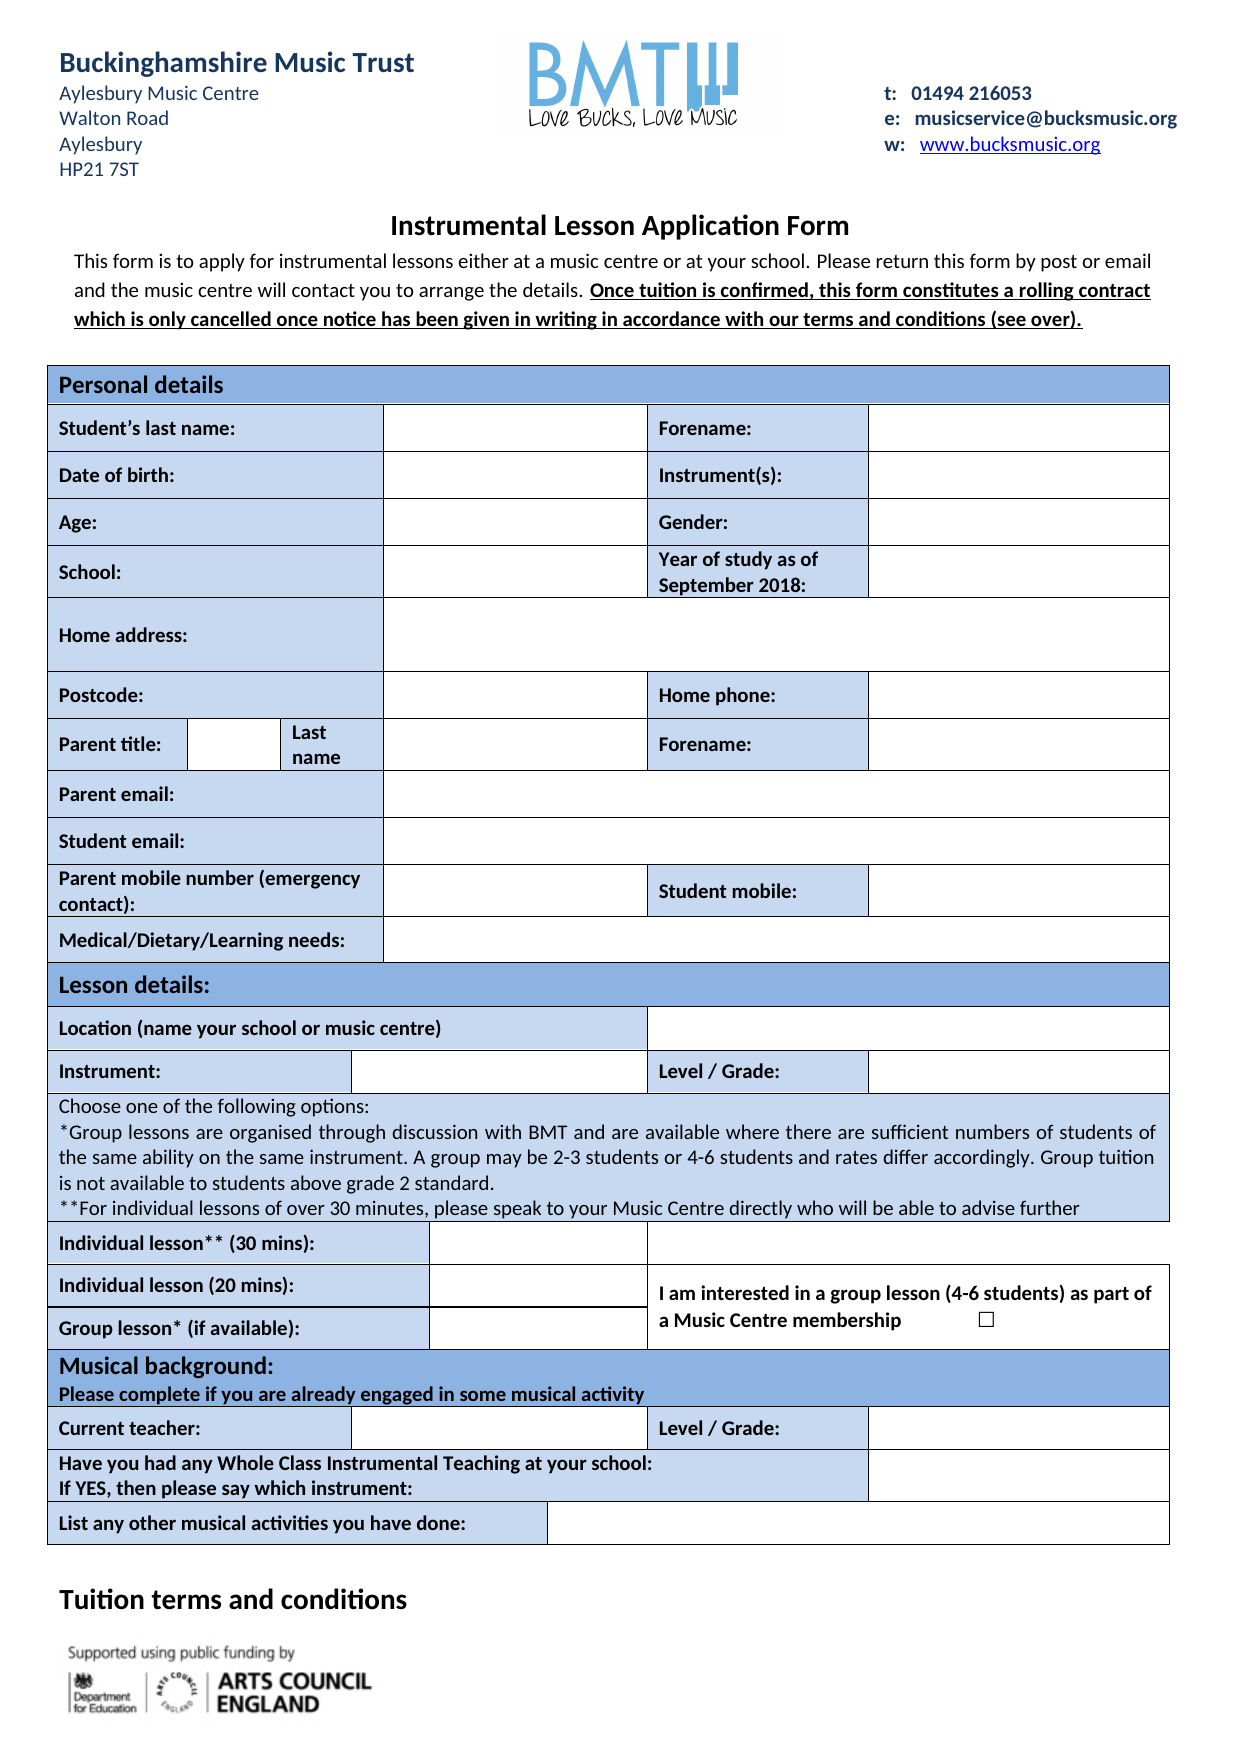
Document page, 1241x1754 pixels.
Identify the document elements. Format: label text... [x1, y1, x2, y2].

table_cell Gender: [648, 499, 868, 545]
table_cell [430, 1308, 647, 1349]
table_cell Forename: [648, 719, 868, 770]
table_cell List any other musical activities you have done: [48, 1502, 547, 1544]
table_cell Level / Grade: [648, 1051, 868, 1092]
table_cell [384, 818, 1169, 864]
table_cell [869, 865, 1169, 916]
table_cell Forename: [648, 405, 868, 451]
table_cell Individual lesson (20 mins): [48, 1265, 429, 1306]
table_header Personal details [48, 366, 1169, 403]
table_cell [430, 1222, 647, 1263]
table_cell [384, 499, 647, 545]
table_cell [869, 1051, 1169, 1092]
table_cell Home phone: [648, 672, 868, 718]
table_cell School: [48, 546, 383, 597]
table_cell Home address: [48, 598, 383, 671]
table_cell [188, 719, 280, 770]
table_cell Age: [48, 499, 383, 545]
table_cell [869, 452, 1169, 498]
table_cell Location (name your school or music centre) [48, 1007, 647, 1049]
text Tuition terms and conditions [59, 1581, 1181, 1617]
table_cell [869, 499, 1169, 545]
table_cell [869, 405, 1169, 451]
table_cell Student mobile: [648, 865, 868, 916]
table_cell Student email: [48, 818, 383, 864]
table_cell [430, 1265, 647, 1306]
table_cell [384, 598, 1169, 671]
table_cell [384, 546, 647, 597]
table_cell [384, 719, 647, 770]
table_cell Level / Grade: [648, 1407, 868, 1449]
table_cell [352, 1051, 647, 1092]
table_cell [384, 771, 1169, 817]
table_cell Postcode: [48, 672, 383, 718]
table_cell Lesson details: [48, 963, 1169, 1006]
table_cell [869, 546, 1169, 597]
table_cell Parent mobile number (emergency contact): [48, 865, 383, 916]
table_cell [869, 1407, 1169, 1449]
table_cell Instrument: [48, 1051, 351, 1092]
table_cell [869, 719, 1169, 770]
table_cell Parent title: [48, 719, 187, 770]
table_cell Current teacher: [48, 1407, 351, 1449]
table_cell [384, 672, 647, 718]
table_cell [869, 1450, 1169, 1501]
table_cell Medical/Dietary/Learning needs: [48, 917, 383, 962]
table_cell Have you had any Whole Class Instrumental Teaching at your school: If YES, then please say which instrument: [48, 1450, 868, 1501]
table_cell Choose one of the following options: *Group lessons are organised through discussion with BMT and are available where there are sufficient numbers of students of the same ability on the same instrument. A group may be 2-3 students or 4-6 students and rates differ accordingly. Group tuition is not available to students above grade 2 standard. **For individual lessons of over 30 minutes, please speak to your Music Centre directly who will be able to advise further [48, 1094, 1169, 1221]
table_cell [648, 1222, 1169, 1263]
table_cell [384, 917, 1169, 962]
picture [59, 1637, 382, 1723]
table_cell I am interested in a group lesson (4-6 students) as part of a Music Centre membership [648, 1265, 1169, 1349]
text This form is to apply for instrumental lessons either at a music centre or at your school. Please return this form by post or email and the music centre will contact you to arrange the details. Once tuition is confirmed, this form constitutes a rolling contract which is only cancelled once notice has been given in writing in accordance with our terms and conditions (see over). [74, 248, 1152, 332]
table_cell Musical background: Please complete if you are already engaged in some musical activity [48, 1350, 1169, 1406]
table_cell [384, 452, 647, 498]
text Instrumental Lesson Application Form [59, 207, 1181, 243]
table_cell Student’s last name: [48, 405, 383, 451]
table_cell [548, 1502, 1169, 1544]
table_cell Year of study as of September 2018: [648, 546, 868, 597]
table_cell [384, 405, 647, 451]
table_cell Instrument(s): [648, 452, 868, 498]
table_cell Date of birth: [48, 452, 383, 498]
table_cell Parent email: [48, 771, 383, 817]
table_cell Group lesson* (if available): [48, 1308, 429, 1349]
table_cell Individual lesson** (30 mins): [48, 1222, 429, 1263]
table_cell [352, 1407, 647, 1449]
table_cell Last name [281, 719, 383, 770]
table_cell [384, 865, 647, 916]
picture [500, 33, 780, 133]
table_cell [869, 672, 1169, 718]
table_cell [648, 1007, 1169, 1049]
